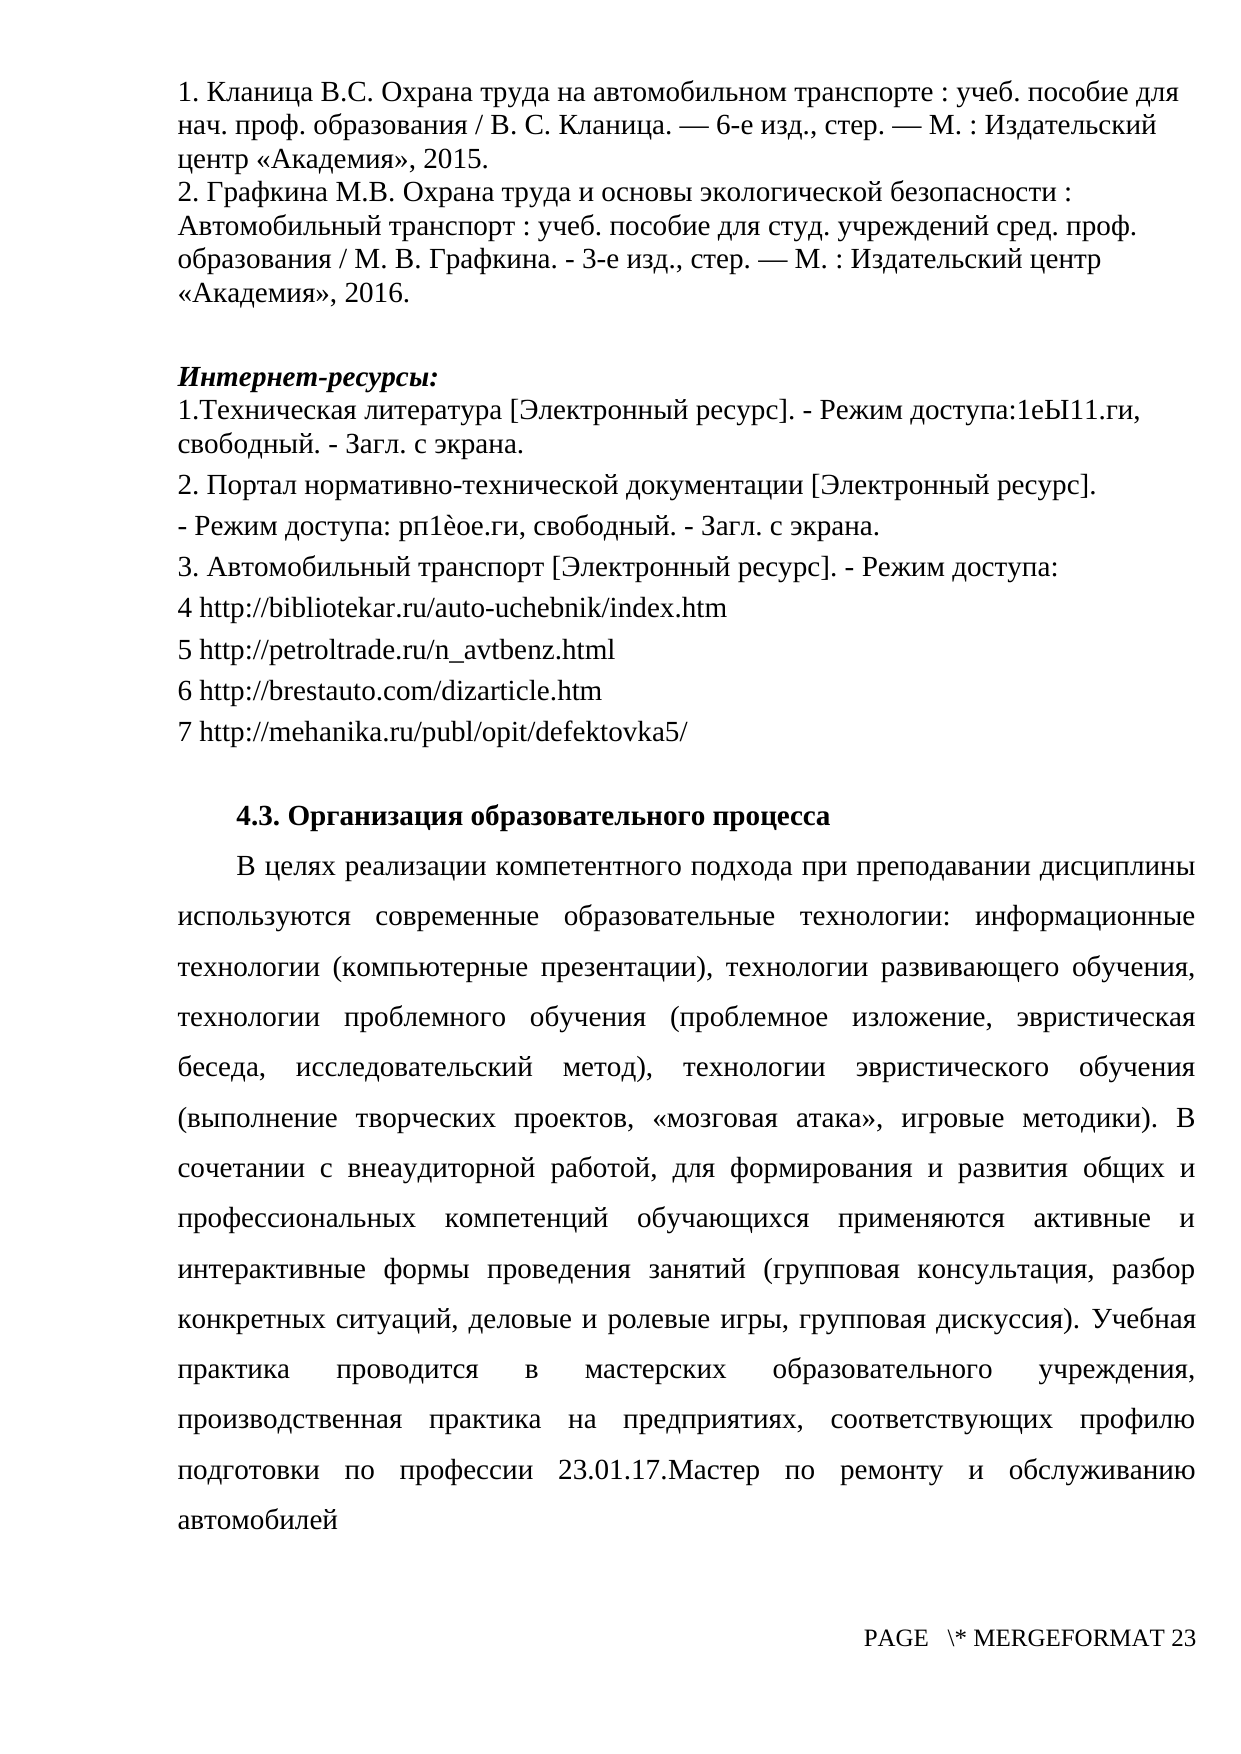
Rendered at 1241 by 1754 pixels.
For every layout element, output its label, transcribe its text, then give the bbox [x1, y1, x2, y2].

text 4 http://bibliotekar.ru/auto-uchebnik/index.htm [177, 591, 1196, 624]
text В целях реализации компетентного подхода при преподавании дисциплины используются современные образовательные технологии: информационные технологии (компьютерные презентации), технологии развивающего обучения, технологии проблемного обучения (проблемное изложение, эвристическая беседа, исследовательский метод), технологии эвристического обучения (выполнение творческих проектов, «мозговая атака», игровые методики). В сочетании с внеаудиторной работой, для формирования и развития общих и профессиональных компетенций обучающихся применяются активные и интерактивные формы проведения занятий (групповая консультация, разбор конкретных ситуаций, деловые и ролевые игры, групповая дискуссия). Учебная практика проводится в мастерских образовательного учреждения, производственная практика на предприятиях, соответствующих профилю подготовки по профессии 23.01.17.Мастер по ремонту и обслуживанию автомобилей [177, 848, 1196, 1536]
text 7 http://mehanika.ru/publ/opit/defektovka5/ [177, 714, 1196, 748]
text 2. Графкина М.В. Охрана труда и основы экологической безопасности : Автомобильный транспорт : учеб. пособие для студ. учреждений сред. проф. образования / М. В. Графкина. - 3-е изд., стер. — М. : Издательский центр «Академия», 2016. [177, 174, 1196, 309]
text - Режим доступа: рп1ѐое.ги, свободный. - Загл. с экрана. [177, 508, 1196, 542]
text 2. Портал нормативно-технической документации [Электронный ресурс]. [177, 467, 1196, 501]
text 1. Кланица В.С. Охрана труда на автомобильном транспорте : учеб. пособие для нач. проф. образования / В. С. Кланица. — 6-е изд., стер. — М. : Издательский центр «Академия», 2015. [177, 74, 1196, 174]
text 6 http://brestauto.com/dizarticle.htm [177, 673, 1196, 706]
text 3. Автомобильный транспорт [Электронный ресурс]. - Режим доступа: [177, 549, 1196, 583]
text Интернет-ресурсы: [177, 359, 1196, 392]
text 1.Техническая литература [Электронный ресурс]. - Режим доступа:1еЫ11.ги, свободный. - Загл. с экрана. [177, 392, 1196, 459]
text 5 http://petroltrade.ru/n_avtbenz.html [177, 632, 1196, 665]
text 4.3. Организация образовательного процесса [177, 798, 1196, 831]
